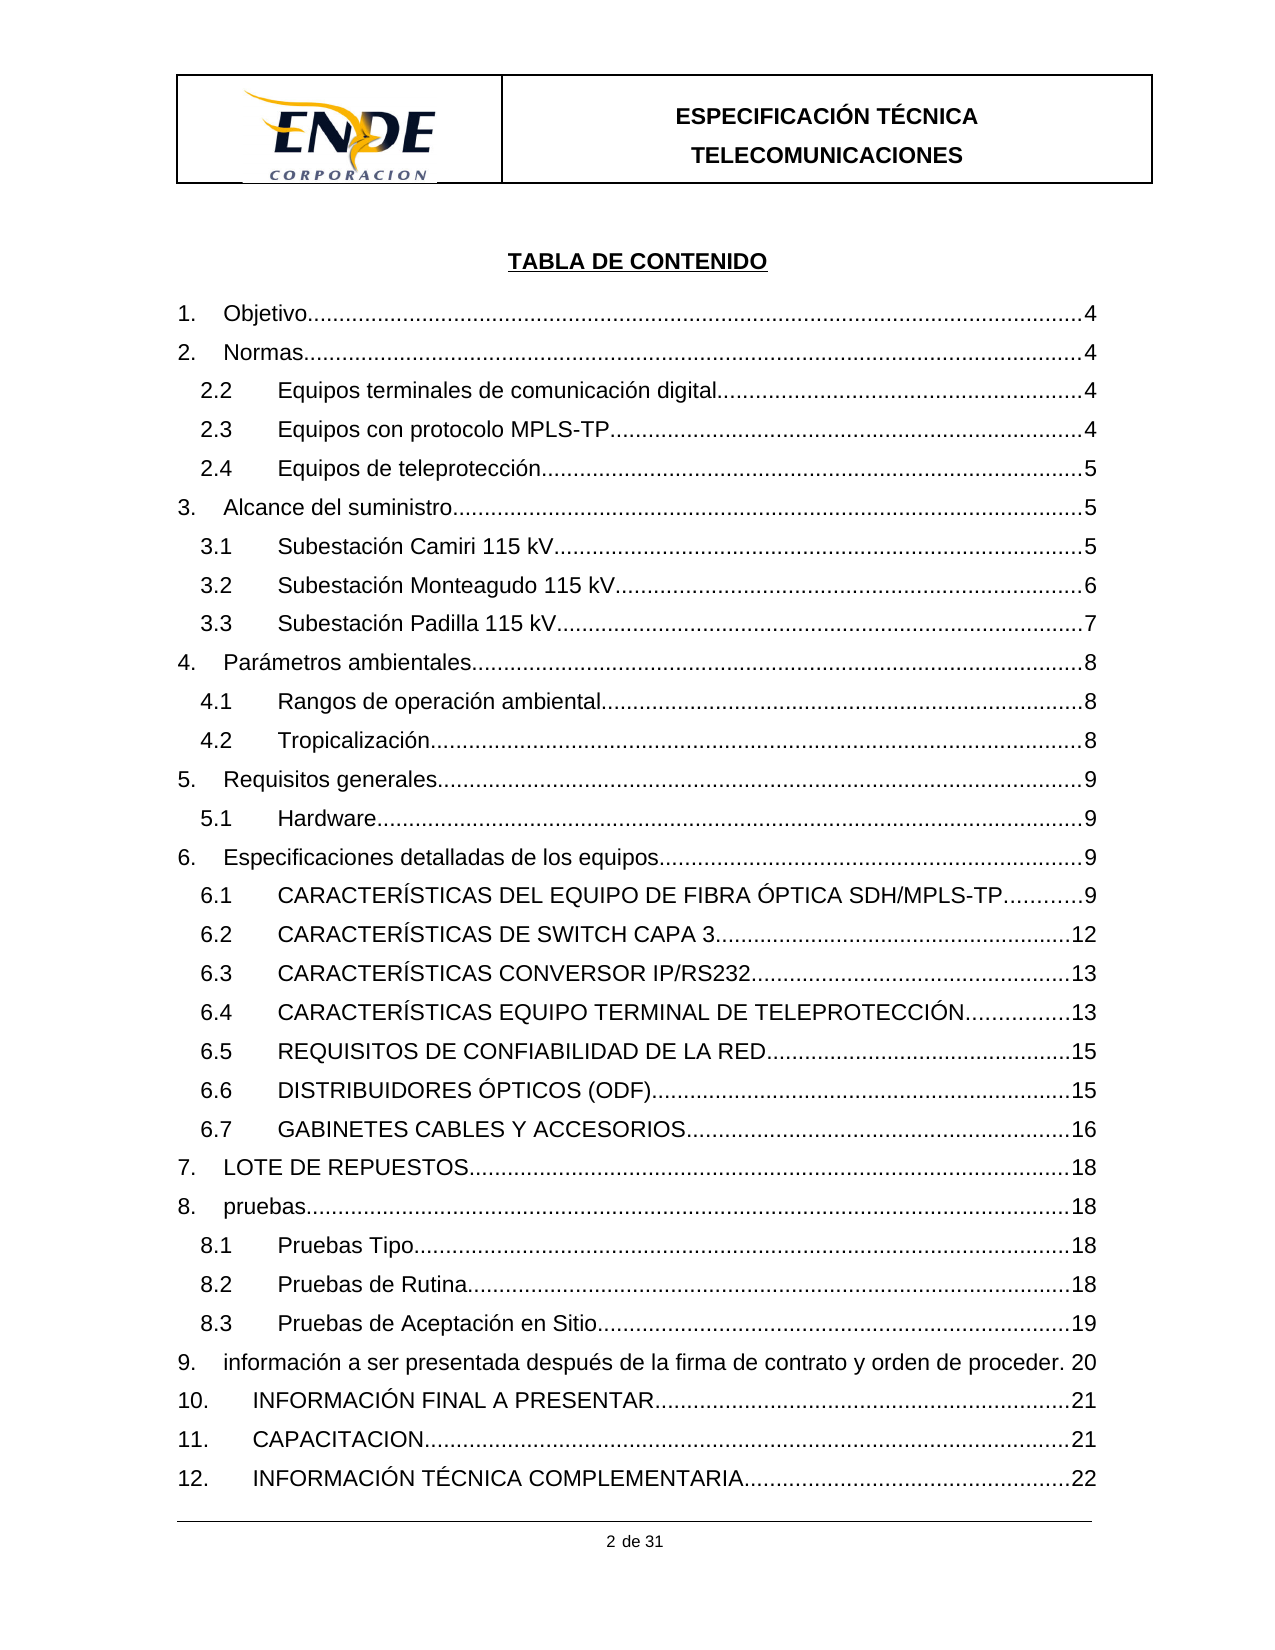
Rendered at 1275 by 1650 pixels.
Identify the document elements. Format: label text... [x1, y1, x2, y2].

text 8.3 Pruebas de Aceptación en Sitio 19 [200, 1310, 1098, 1336]
text 6.1 CARACTERÍSTICAS DEL EQUIPO DE FIBRA ÓPTICA SDH/MPLS-TP 9 [200, 882, 1098, 909]
text TABLA DE CONTENIDO [177, 248, 1098, 274]
text 9. información a ser presentada después de la firma de contrato y orden de proceder 20 [177, 1349, 1098, 1375]
text 6.6 DISTRIBUIDORES ÓPTICOS (ODF) 15 [200, 1077, 1098, 1103]
text 2. Normas 4 [177, 338, 1098, 365]
text 1. Objetivo 4 [177, 299, 1098, 326]
text 4.2 Tropicalización 8 [200, 727, 1098, 753]
text 3.3 Subestación Padilla 115 kV 7 [200, 610, 1098, 637]
text 5.1 Hardware 9 [200, 805, 1098, 831]
text 2.3 Equipos con protocolo MPLS-TP 4 [200, 416, 1098, 442]
text 6.3 CARACTERÍSTICAS CONVERSOR IP/RS232 13 [200, 960, 1098, 986]
text 8.1 Pruebas Tipo 18 [200, 1232, 1098, 1258]
text 8. pruebas 18 [177, 1193, 1098, 1219]
text 8.2 Pruebas de Rutina 18 [200, 1271, 1098, 1297]
text 6.7 GABINETES CABLES Y ACCESORIOS 16 [200, 1116, 1098, 1142]
text 5. Requisitos generales 9 [177, 766, 1098, 792]
text 11. CAPACITACION 21 [177, 1426, 1098, 1453]
text 4. Parámetros ambientales 8 [177, 649, 1098, 676]
text 10. INFORMACIÓN FINAL A PRESENTAR 21 [177, 1387, 1098, 1414]
text 6. Especificaciones detalladas de los equipos 9 [177, 843, 1098, 870]
text 3.2 Subestación Monteagudo 115 kV 6 [200, 572, 1098, 598]
text 7. LOTE DE REPUESTOS 18 [177, 1154, 1098, 1181]
text 3.1 Subestación Camiri 115 kV 5 [200, 533, 1098, 559]
text 6.5 REQUISITOS DE CONFIABILIDAD DE LA RED 15 [200, 1038, 1098, 1064]
text 2.4 Equipos de teleprotección 5 [200, 455, 1098, 481]
text 6.2 CARACTERÍSTICAS DE SWITCH CAPA 3 12 [200, 921, 1098, 948]
text 3. Alcance del suministro 5 [177, 494, 1098, 520]
text 12. INFORMACIÓN TÉCNICA COMPLEMENTARIA 22 [177, 1465, 1098, 1492]
text 2.2 Equipos terminales de comunicación digital 4 [200, 377, 1098, 404]
text 4.1 Rangos de operación ambiental 8 [200, 688, 1098, 714]
text 6.4 CARACTERÍSTICAS EQUIPO TERMINAL DE TELEPROTECCIÓN 13 [200, 999, 1098, 1025]
picture [242, 88, 437, 183]
